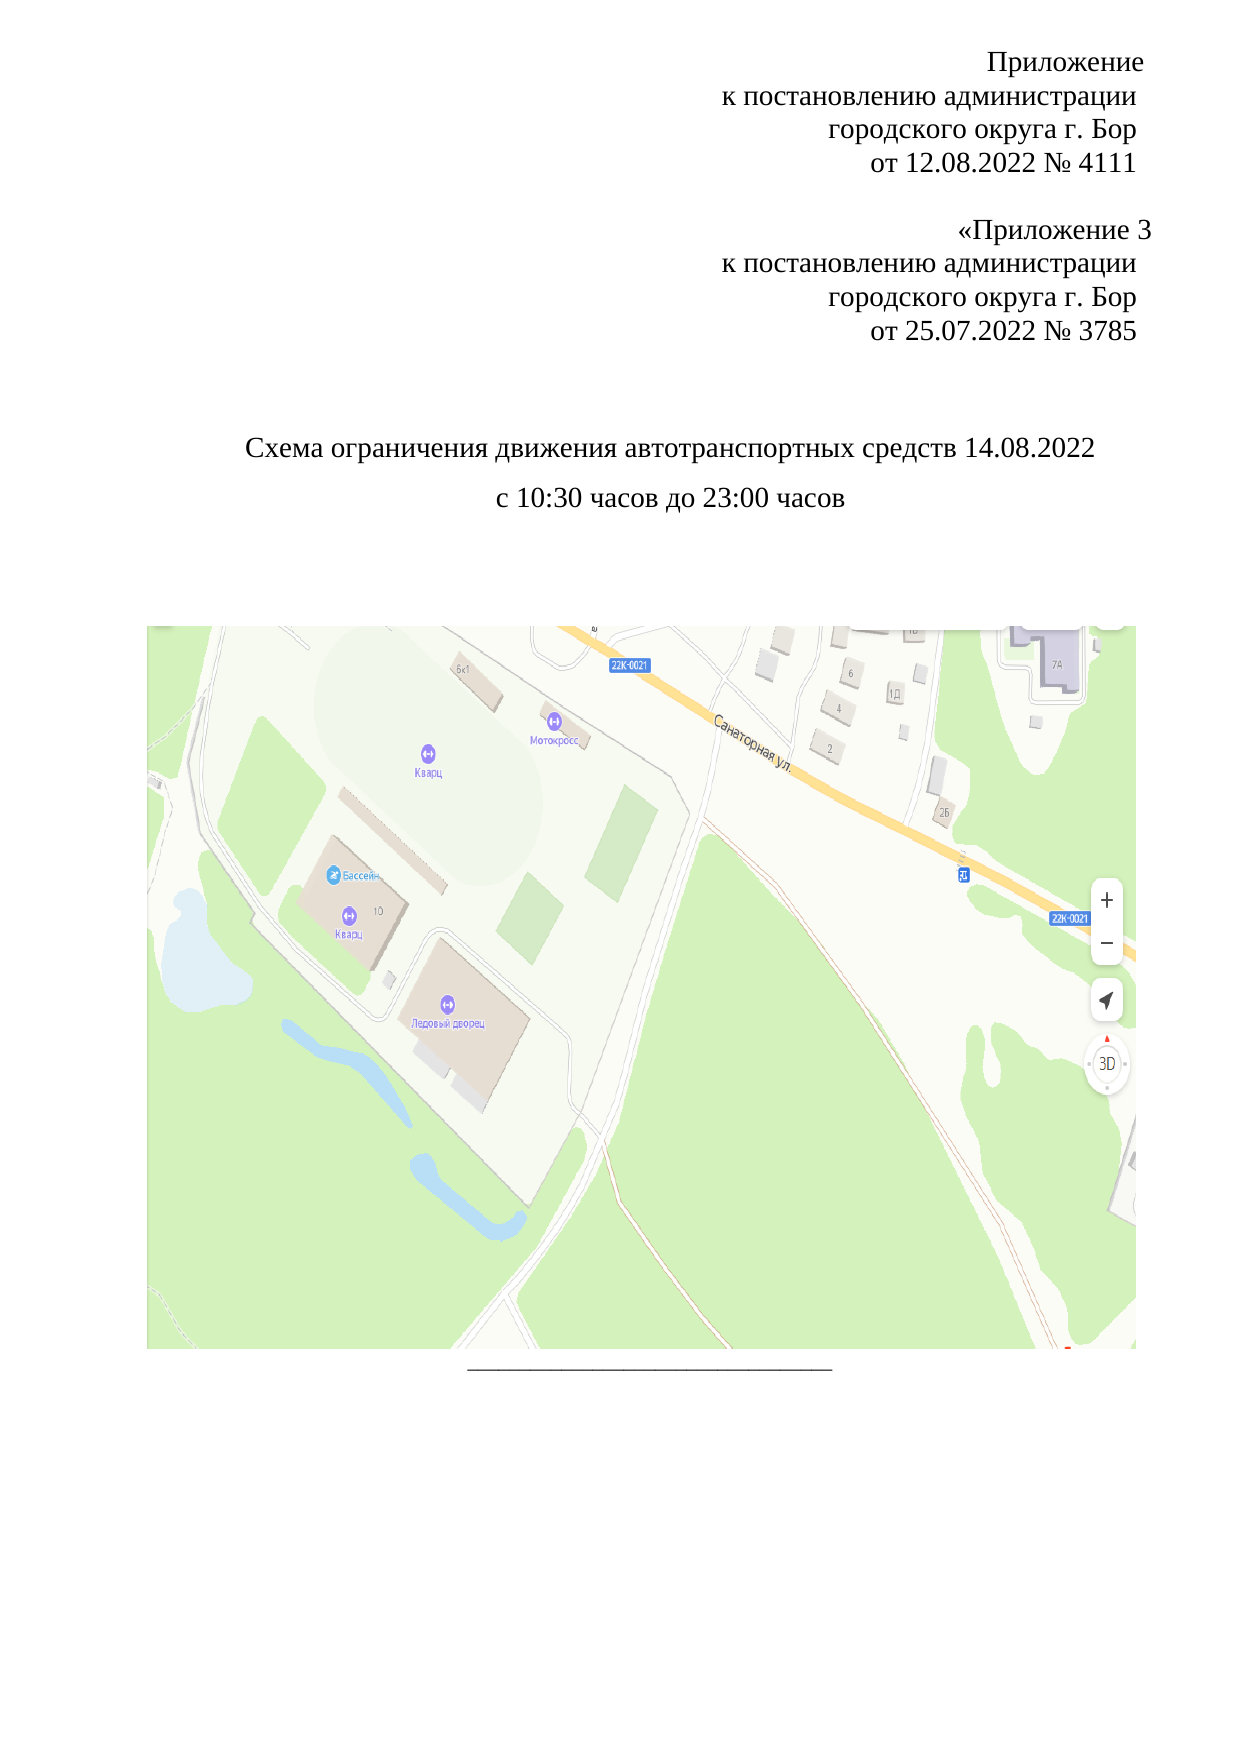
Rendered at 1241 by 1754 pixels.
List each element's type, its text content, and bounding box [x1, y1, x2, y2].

text ___________________________________ [148, 1349, 1152, 1373]
text к постановлению администрации [148, 246, 1137, 279]
text Схема ограничения движения автотранспортных средств 14.08.2022 [148, 430, 1152, 464]
text от 12.08.2022 № 4111 [148, 145, 1137, 178]
text городского округа г. Бор [148, 111, 1137, 145]
text Приложение [148, 44, 1152, 78]
text «Приложение 3 [148, 212, 1152, 246]
text от 25.07.2022 № 3785 [148, 313, 1137, 346]
picture [147, 626, 1136, 1349]
text с 10:30 часов до 23:00 часов [148, 480, 1152, 514]
text городского округа г. Бор [148, 279, 1137, 313]
text к постановлению администрации [148, 78, 1137, 111]
